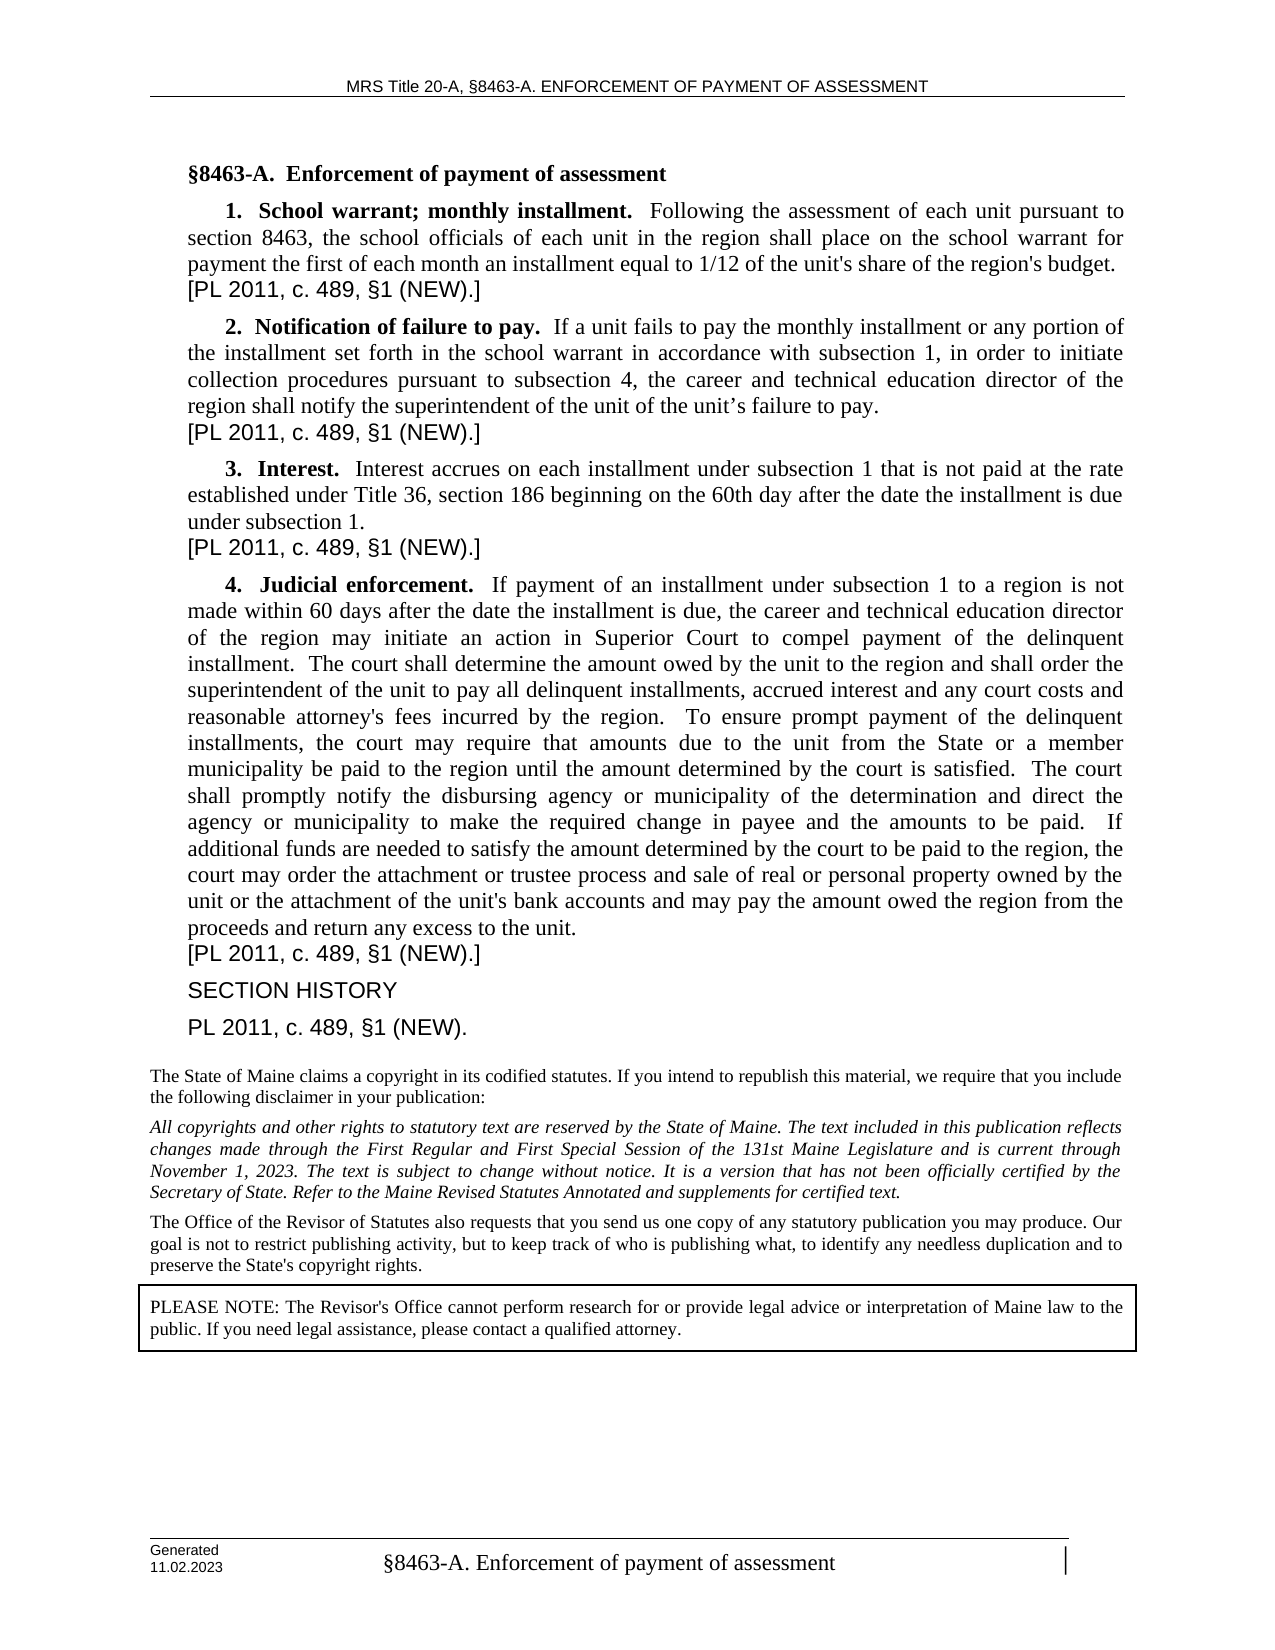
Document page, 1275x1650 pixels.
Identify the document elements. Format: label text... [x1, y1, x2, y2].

text [PL 2011, c. 489, §1 (NEW).] [187, 940, 1125, 966]
text PL 2011, c. 489, §1 (NEW). [187, 1013, 1125, 1040]
text 4. Judicial enforcement. If payment of an installment under subsection 1 to a region is not made within 60 days after the date the installment is due, the career and technical education director of the region may initiate an action in Superior Court to compel payment of the delinquent installment. The court shall determine the amount owed by the unit to the region and shall order the superintendent of the unit to pay all delinquent installments, accrued interest and any court costs and reasonable attorney's fees incurred by the region. To ensure prompt payment of the delinquent installments, the court may require that amounts due to the unit from the State or a member municipality be paid to the region until the amount determined by the court is satisfied. The court shall promptly notify the disbursing agency or municipality of the determination and direct the agency or municipality to make the required change in payee and the amounts to be paid. If additional funds are needed to satisfy the amount determined by the court to be paid to the region, the court may order the attachment or trustee process and sale of real or personal property owned by the unit or the attachment of the unit's bank accounts and may pay the amount owed the region from the proceeds and return any excess to the unit. [187, 571, 1125, 940]
text 3. Interest. Interest accrues on each installment under subsection 1 that is not paid at the rate established under Title 36, section 186 beginning on the 60th day after the date the installment is due under subsection 1. [187, 455, 1125, 534]
text 1. School warrant; monthly installment. Following the assessment of each unit pursuant to section 8463, the school officials of each unit in the region shall place on the school warrant for payment the first of each month an installment equal to 1/12 of the unit's share of the region's budget. [187, 197, 1125, 276]
text PLEASE NOTE: The Revisor's Office cannot perform research for or provide legal advice or interpretation of Maine law to the public. If you need legal assistance, please contact a qualified attorney. [140, 1286, 1135, 1350]
text The Office of the Revisor of Statutes also requests that you send us one copy of any statutory publication you may produce. Our goal is not to restrict publishing activity, but to keep track of who is publishing what, to identify any needless duplication and to preserve the State's copyright rights. [150, 1211, 1125, 1276]
text SECTION HISTORY [187, 977, 1125, 1003]
text [PL 2011, c. 489, §1 (NEW).] [187, 534, 1125, 561]
text All copyrights and other rights to statutory text are reserved by the State of Maine. The text included in this publication reflects changes made through the First Regular and First Special Session of the 131st Maine Legislature and is current through November 1, 2023 . The text is subject to change without notice. It is a version that has not been officially certified by the Secretary of State. Refer to the Maine Revised Statutes Annotated and supplements for certified text. [150, 1116, 1125, 1203]
text §8463-A. Enforcement of payment of assessment [187, 160, 1125, 187]
text 2. Notification of failure to pay. If a unit fails to pay the monthly installment or any portion of the installment set forth in the school warrant in accordance with subsection 1, in order to initiate collection procedures pursuant to subsection 4, the career and technical education director of the region shall notify the superintendent of the unit of the unit’s failure to pay. [187, 313, 1125, 418]
text The State of Maine claims a copyright in its codified statutes. If you intend to republish this material, we require that you include the following disclaimer in your publication: [150, 1065, 1125, 1108]
text [PL 2011, c. 489, §1 (NEW).] [187, 276, 1125, 303]
text [PL 2011, c. 489, §1 (NEW).] [187, 418, 1125, 445]
